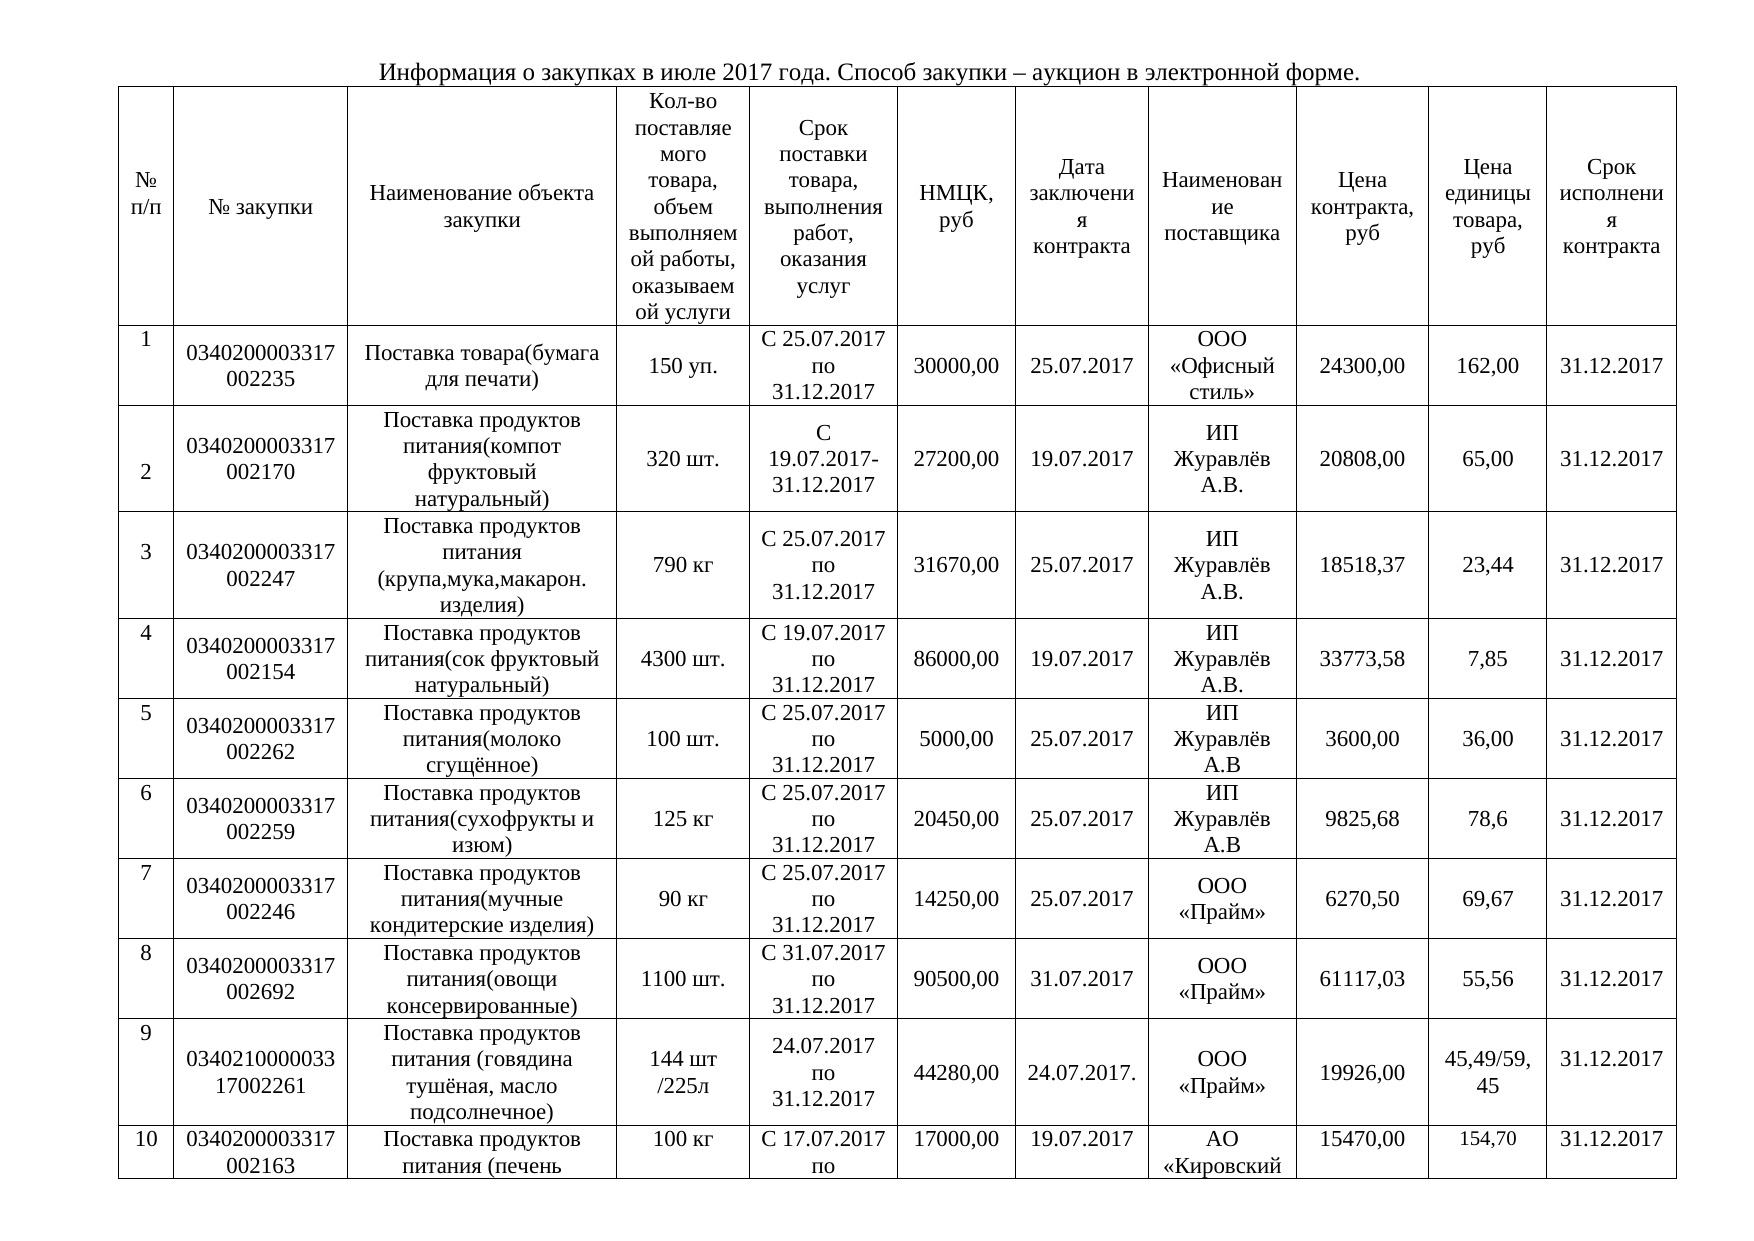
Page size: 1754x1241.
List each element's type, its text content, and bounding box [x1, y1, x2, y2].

table_cell 154,70 [1429, 1126, 1546, 1178]
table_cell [1149, 1126, 1296, 1178]
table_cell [348, 1126, 616, 1178]
table_cell Поставка продуктов питания(компот фруктовый натуральный) [348, 406, 616, 511]
table_cell 19.07.2017 [1016, 619, 1148, 698]
table_cell 8 [119, 939, 173, 1018]
table_cell 69,67 [1429, 859, 1546, 938]
table_cell 90 кг [617, 859, 749, 938]
table_cell 78,6 [1429, 779, 1546, 858]
table_cell 10 [119, 1126, 173, 1178]
table_header Срок поставки товара, выполнения работ, оказания услуг [750, 87, 897, 324]
table_cell 55,56 [1429, 939, 1546, 1018]
table_cell 4300 шт. [617, 619, 749, 698]
table_cell ИП Журавлёв А.В. [1149, 406, 1296, 511]
table_cell 25.07.2017 [1016, 326, 1148, 404]
table_cell 144 шт /225л [617, 1019, 749, 1124]
table_cell 31.12.2017 [1547, 779, 1676, 858]
table_cell 7 [119, 859, 173, 938]
table_cell С 25.07.2017 по 31.12.2017 [750, 699, 897, 778]
table_cell 6270,50 [1297, 859, 1428, 938]
table_cell С 25.07.2017 по 31.12.2017 [750, 859, 897, 938]
table_cell 5 [119, 699, 173, 778]
table_cell 90500,00 [898, 939, 1015, 1018]
table_cell 19.07.2017 [1016, 406, 1148, 511]
table_cell 9 [119, 1019, 173, 1124]
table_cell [750, 1126, 897, 1178]
table_cell 33773,58 [1297, 619, 1428, 698]
table_cell 0340200003317002163 [174, 1126, 347, 1178]
table_cell С 25.07.2017 по 31.12.2017 [750, 779, 897, 858]
table_cell 17000,00 [898, 1126, 1015, 1178]
table_cell 24300,00 [1297, 326, 1428, 404]
table_cell 0340200003317002246 [174, 859, 347, 938]
table_cell 0340200003317002235 [174, 326, 347, 404]
table_cell ИП Журавлёв А.В. [1149, 512, 1296, 617]
table_cell 30000,00 [898, 326, 1015, 404]
table_cell С 19.07.2017-31.12.2017 [750, 406, 897, 511]
table_cell 31.12.2017 [1547, 619, 1676, 698]
table_cell 31.12.2017 [1547, 939, 1676, 1018]
table_cell 31.12.2017 [1547, 1019, 1676, 1124]
table_cell С 19.07.2017 по 31.12.2017 [750, 619, 897, 698]
table_cell 20808,00 [1297, 406, 1428, 511]
table_cell Поставка продуктов питания(мучные кондитерские изделия) [348, 859, 616, 938]
table_cell 31.07.2017 [1016, 939, 1148, 1018]
table_cell 31.12.2017 [1547, 699, 1676, 778]
table_header № п/п [119, 87, 173, 324]
table_cell 0340200003317002247 [174, 512, 347, 617]
table_cell С 25.07.2017 по 31.12.2017 [750, 512, 897, 617]
table_cell Поставка продуктов питания(сухофрукты и изюм) [348, 779, 616, 858]
table_cell 19.07.2017 [1016, 1126, 1148, 1178]
table_cell 31.12.2017 [1547, 406, 1676, 511]
table_cell 1 [119, 326, 173, 404]
table_cell 0340200003317002170 [174, 406, 347, 511]
table_cell 9825,68 [1297, 779, 1428, 858]
table_cell 0340200003317002154 [174, 619, 347, 698]
table_cell 6 [119, 779, 173, 858]
table_cell С 25.07.2017 по 31.12.2017 [750, 326, 897, 404]
table_cell 31.12.2017 [1547, 326, 1676, 404]
table_cell Поставка продуктов питания (говядина тушёная, масло подсолнечное) [348, 1019, 616, 1124]
table_cell 100 шт. [617, 699, 749, 778]
table_cell 14250,00 [898, 859, 1015, 938]
table_cell 0340200003317002259 [174, 779, 347, 858]
table_cell ООО «Прайм» [1149, 859, 1296, 938]
table_cell Поставка продуктов питания(молоко сгущённое) [348, 699, 616, 778]
table_cell 3 [119, 512, 173, 617]
table_header Кол-во поставляемого товара, объем выполняемой работы, оказываемой услуги [617, 87, 749, 324]
table_cell 65,00 [1429, 406, 1546, 511]
table_cell 25.07.2017 [1016, 779, 1148, 858]
table_cell ИП Журавлёв А.В [1149, 699, 1296, 778]
table_cell Поставка товара(бумага для печати) [348, 326, 616, 404]
table_cell 125 кг [617, 779, 749, 858]
table_cell 100 кг [617, 1126, 749, 1178]
table_cell 4 [119, 619, 173, 698]
table_cell 0340200003317002692 [174, 939, 347, 1018]
table_cell 24.07.2017. [1016, 1019, 1148, 1124]
table_header Цена единицы товара, руб [1429, 87, 1546, 324]
table_header НМЦК, руб [898, 87, 1015, 324]
table_cell 20450,00 [898, 779, 1015, 858]
table_cell ИП Журавлёв А.В. [1149, 619, 1296, 698]
table_cell Поставка продуктов питания (крупа,мука,макарон. изделия) [348, 512, 616, 617]
table_cell 150 уп. [617, 326, 749, 404]
table_cell 162,00 [1429, 326, 1546, 404]
table_cell 25.07.2017 [1016, 699, 1148, 778]
table_cell Поставка продуктов питания(сок фруктовый натуральный) [348, 619, 616, 698]
table_cell 790 кг [617, 512, 749, 617]
table_header Наименование объекта закупки [348, 87, 616, 324]
table_cell 034021000003317002261 [174, 1019, 347, 1124]
table_cell 15470,00 [1297, 1126, 1428, 1178]
table_cell 3600,00 [1297, 699, 1428, 778]
table_cell 36,00 [1429, 699, 1546, 778]
table_cell ООО «Прайм» [1149, 939, 1296, 1018]
table_header Наименование поставщика [1149, 87, 1296, 324]
table_cell 0340200003317002262 [174, 699, 347, 778]
table_cell 25.07.2017 [1016, 512, 1148, 617]
table_cell 320 шт. [617, 406, 749, 511]
table_cell 31.12.2017 [1547, 859, 1676, 938]
table_cell 5000,00 [898, 699, 1015, 778]
table_cell 25.07.2017 [1016, 859, 1148, 938]
table_cell 19926,00 [1297, 1019, 1428, 1124]
table_header Цена контракта, руб [1297, 87, 1428, 324]
table_cell С 31.07.2017 по 31.12.2017 [750, 939, 897, 1018]
table_cell 44280,00 [898, 1019, 1015, 1124]
table_cell 2 [119, 406, 173, 511]
text Информация о закупках в июле 2017 года. Способ закупки – аукцион в электронной форме. [103, 57, 1636, 86]
table_cell 7,85 [1429, 619, 1546, 698]
table_cell 27200,00 [898, 406, 1015, 511]
table_header Дата заключения контракта [1016, 87, 1148, 324]
table_cell 31670,00 [898, 512, 1015, 617]
table_cell 1100 шт. [617, 939, 749, 1018]
table_cell 45,49/59,45 [1429, 1019, 1546, 1124]
table_cell 24.07.2017 по 31.12.2017 [750, 1019, 897, 1124]
table_header Срок исполнения контракта [1547, 87, 1676, 324]
table_cell ООО «Прайм» [1149, 1019, 1296, 1124]
table_header № закупки [174, 87, 347, 324]
table_cell 31.12.2017 [1547, 1126, 1676, 1178]
table_cell 31.12.2017 [1547, 512, 1676, 617]
table_cell Поставка продуктов питания(овощи консервированные) [348, 939, 616, 1018]
table_cell ООО «Офисный стиль» [1149, 326, 1296, 404]
table_cell 61117,03 [1297, 939, 1428, 1018]
table_cell ИП Журавлёв А.В [1149, 779, 1296, 858]
table_cell 18518,37 [1297, 512, 1428, 617]
table_cell 23,44 [1429, 512, 1546, 617]
table_cell 86000,00 [898, 619, 1015, 698]
